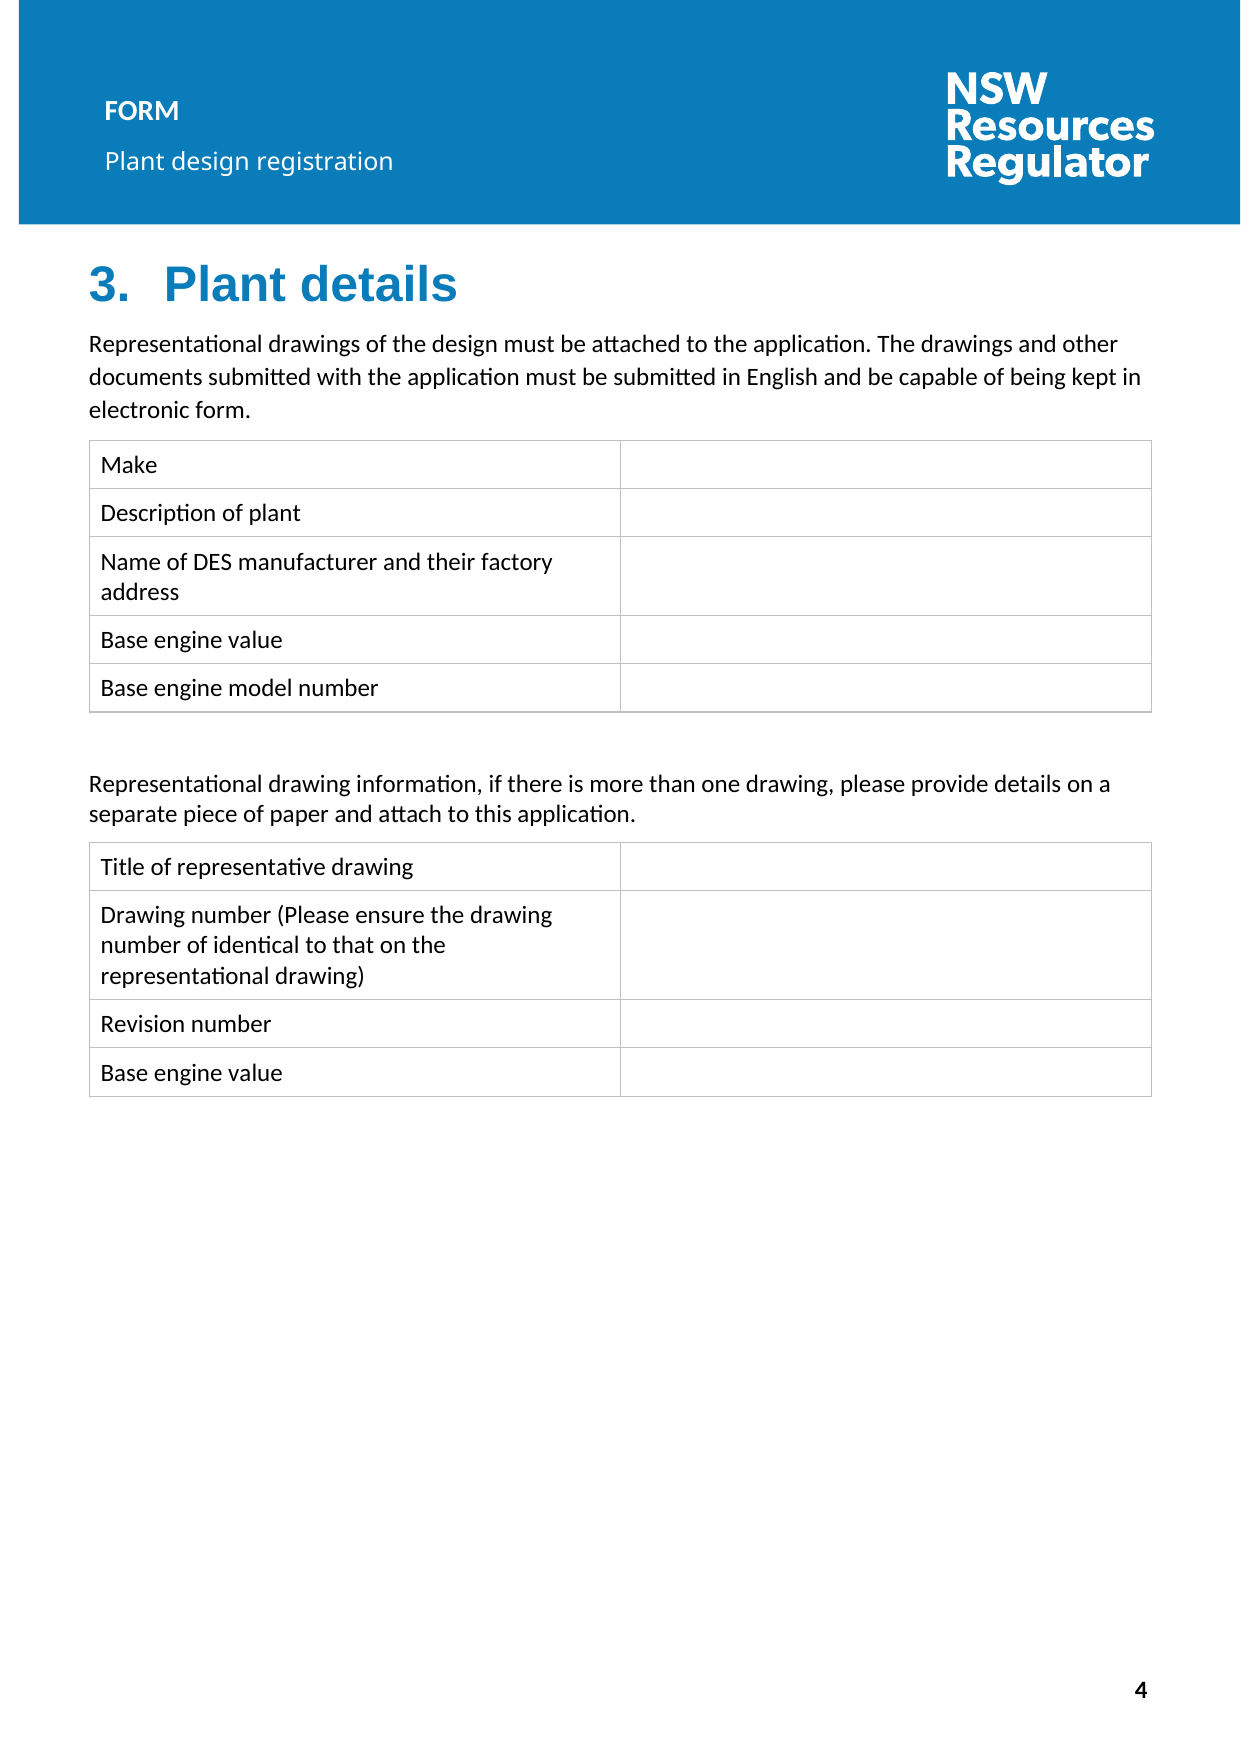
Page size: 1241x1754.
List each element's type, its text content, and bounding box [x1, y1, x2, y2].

table_header Title of representative drawing [90, 843, 620, 890]
table_cell Revision number [90, 1000, 620, 1047]
table_cell [621, 891, 1151, 999]
text Representational drawing information, if there is more than one drawing, please provide details on a separate piece of paper and attach to this application. [89, 768, 1152, 829]
table_cell [621, 1048, 1151, 1096]
table_cell [621, 1000, 1151, 1047]
table_cell [621, 537, 1151, 615]
table_header [621, 441, 1151, 488]
table_cell Base engine model number [90, 664, 620, 711]
table_cell Drawing number (Please ensure the drawing number of identical to that on the representational drawing) [90, 891, 620, 999]
table_cell Base engine value [90, 1048, 620, 1096]
table_cell [621, 664, 1151, 711]
subtitle Plant details [89, 254, 1152, 311]
table_header Make [90, 441, 620, 488]
table_cell Description of plant [90, 489, 620, 536]
text Representational drawings of the design must be attached to the application. The drawings and other documents submitted with the application must be submitted in English and be capable of being kept in electronic form. [89, 328, 1152, 425]
table_cell Base engine value [90, 616, 620, 663]
table_cell [621, 489, 1151, 536]
table_cell Name of DES manufacturer and their factory address [90, 537, 620, 615]
table_header [621, 843, 1151, 890]
table_cell [621, 616, 1151, 663]
